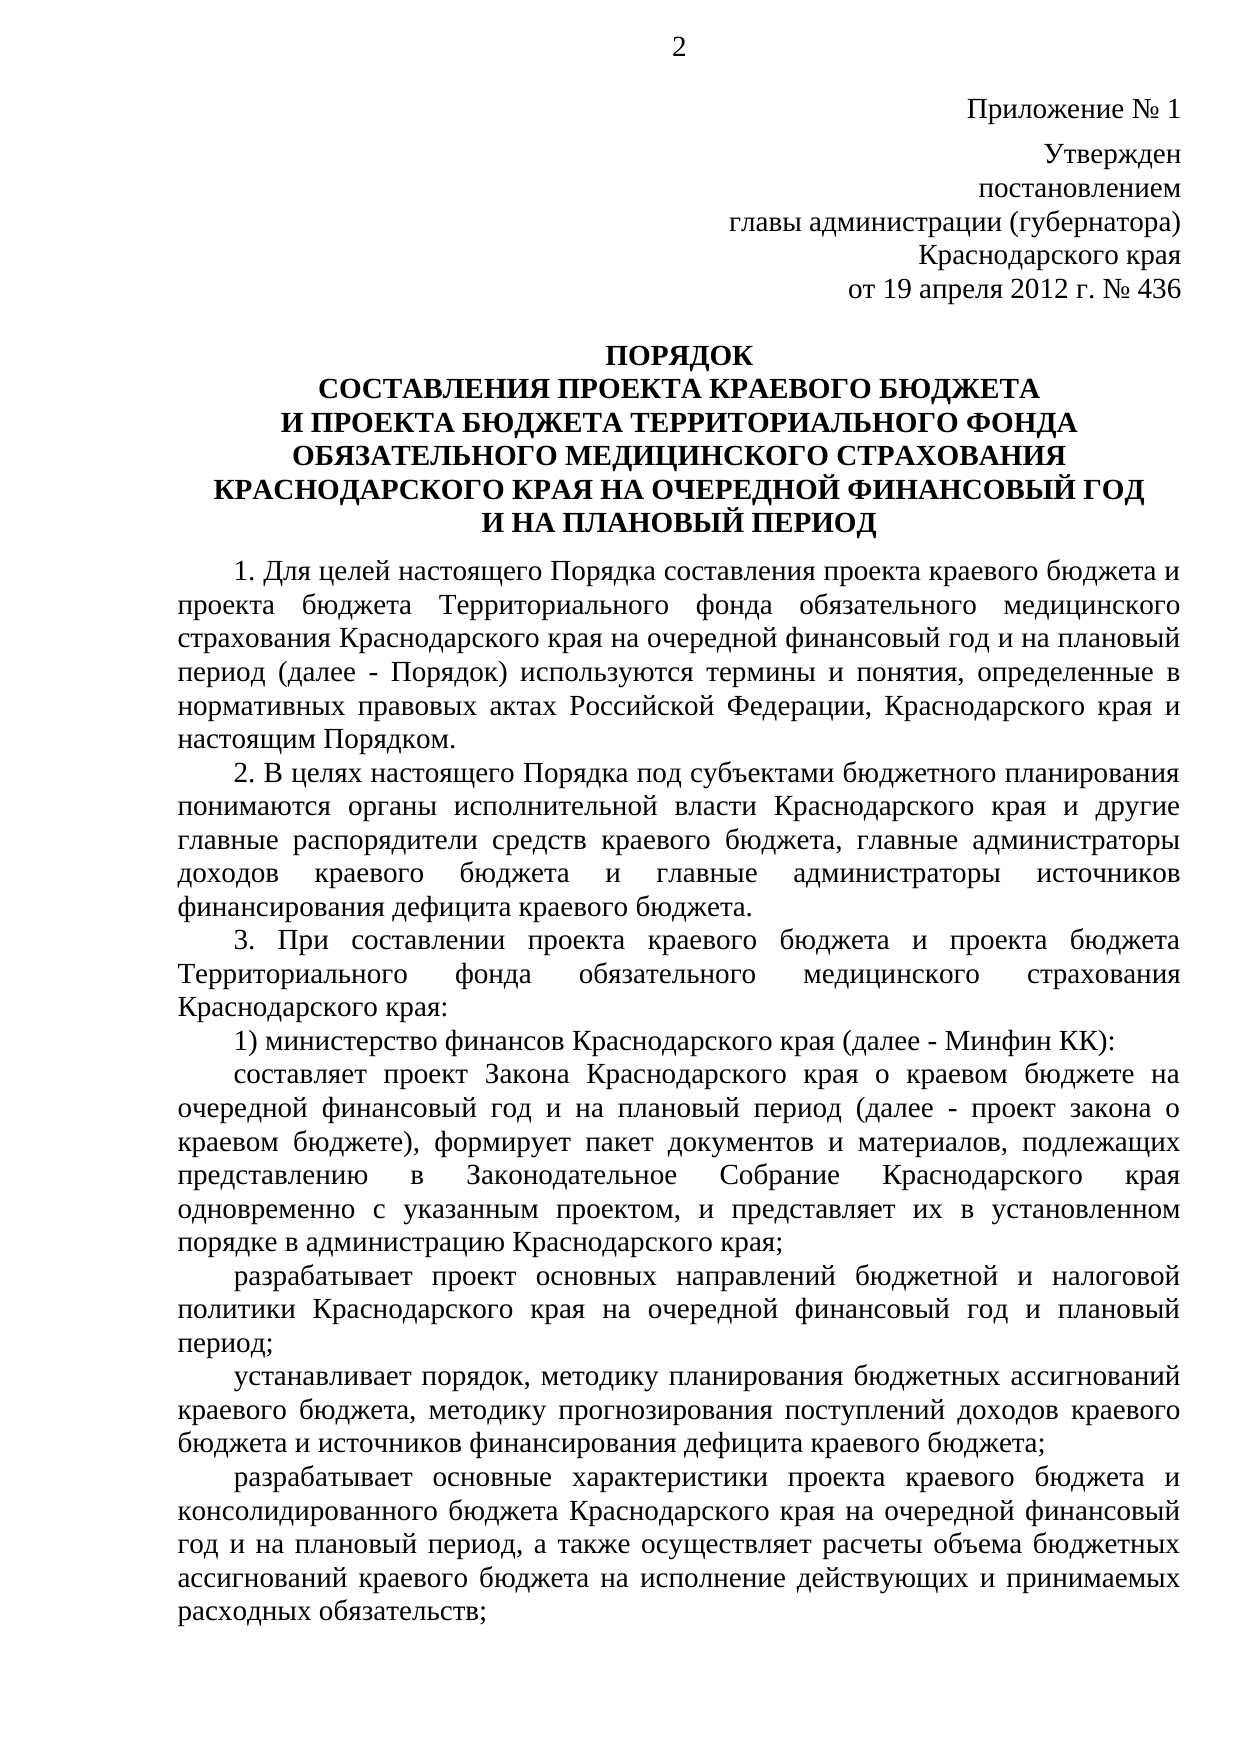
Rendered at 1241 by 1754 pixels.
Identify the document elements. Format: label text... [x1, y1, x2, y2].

text И ПРОЕКТА БЮДЖЕТА ТЕРРИТОРИАЛЬНОГО ФОНДА ОБЯЗАТЕЛЬНОГО МЕДИЦИНСКОГО СТРАХОВАНИЯ КРАСНОДАРСКОГО КРАЯ НА ОЧЕРЕДНОЙ ФИНАНСОВЫЙ ГОД [177, 405, 1181, 506]
text устанавливает порядок, методику планирования бюджетных ассигнований краевого бюджета, методику прогнозирования поступлений доходов краевого бюджета и источников финансирования дефицита краевого бюджета; [177, 1358, 1181, 1459]
text Приложение № 1 [177, 91, 1181, 125]
text главы администрации (губернатора) [177, 204, 1181, 237]
text 3. При составлении проекта краевого бюджета и проекта бюджета Территориального фонда обязательного медицинского страхования Краснодарского края: [177, 922, 1181, 1023]
text ПОРЯДОК [177, 338, 1181, 371]
text 1. Для целей настоящего Порядка составления проекта краевого бюджета и проекта бюджета Территориального фонда обязательного медицинского страхования Краснодарского края на очередной финансовый год и на плановый период (далее - Порядок) используются термины и понятия, определенные в нормативных правовых актах Российской Федерации, Краснодарского края и настоящим Порядком. [177, 553, 1181, 755]
text СОСТАВЛЕНИЯ ПРОЕКТА КРАЕВОГО БЮДЖЕТА [177, 371, 1181, 405]
text разрабатывает проект основных направлений бюджетной и налоговой политики Краснодарского края на очередной финансовый год и плановый период; [177, 1258, 1181, 1358]
text Краснодарского края [177, 237, 1181, 271]
text постановлением [177, 170, 1181, 204]
text 2. В целях настоящего Порядка под субъектами бюджетного планирования понимаются органы исполнительной власти Краснодарского края и другие главные распорядители средств краевого бюджета, главные администраторы доходов краевого бюджета и главные администраторы источников финансирования дефицита краевого бюджета. [177, 755, 1181, 922]
text И НА ПЛАНОВЫЙ ПЕРИОД [177, 506, 1181, 539]
text составляет проект Закона Краснодарского края о краевом бюджете на очередной финансовый год и на плановый период (далее - проект закона о краевом бюджете), формирует пакет документов и материалов, подлежащих представлению в Законодательное Собрание Краснодарского края одновременно с указанным проектом, и представляет их в установленном порядке в администрацию Краснодарского края; [177, 1057, 1181, 1258]
text 1) министерство финансов Краснодарского края (далее - Минфин КК): [177, 1023, 1181, 1057]
text Утвержден [177, 137, 1181, 170]
text разрабатывает основные характеристики проекта краевого бюджета и консолидированного бюджета Краснодарского края на очередной финансовый год и на плановый период, а также осуществляет расчеты объема бюджетных ассигнований краевого бюджета на исполнение действующих и принимаемых расходных обязательств; [177, 1459, 1181, 1627]
text от 19 апреля 2012 г. № 436 [177, 271, 1181, 304]
